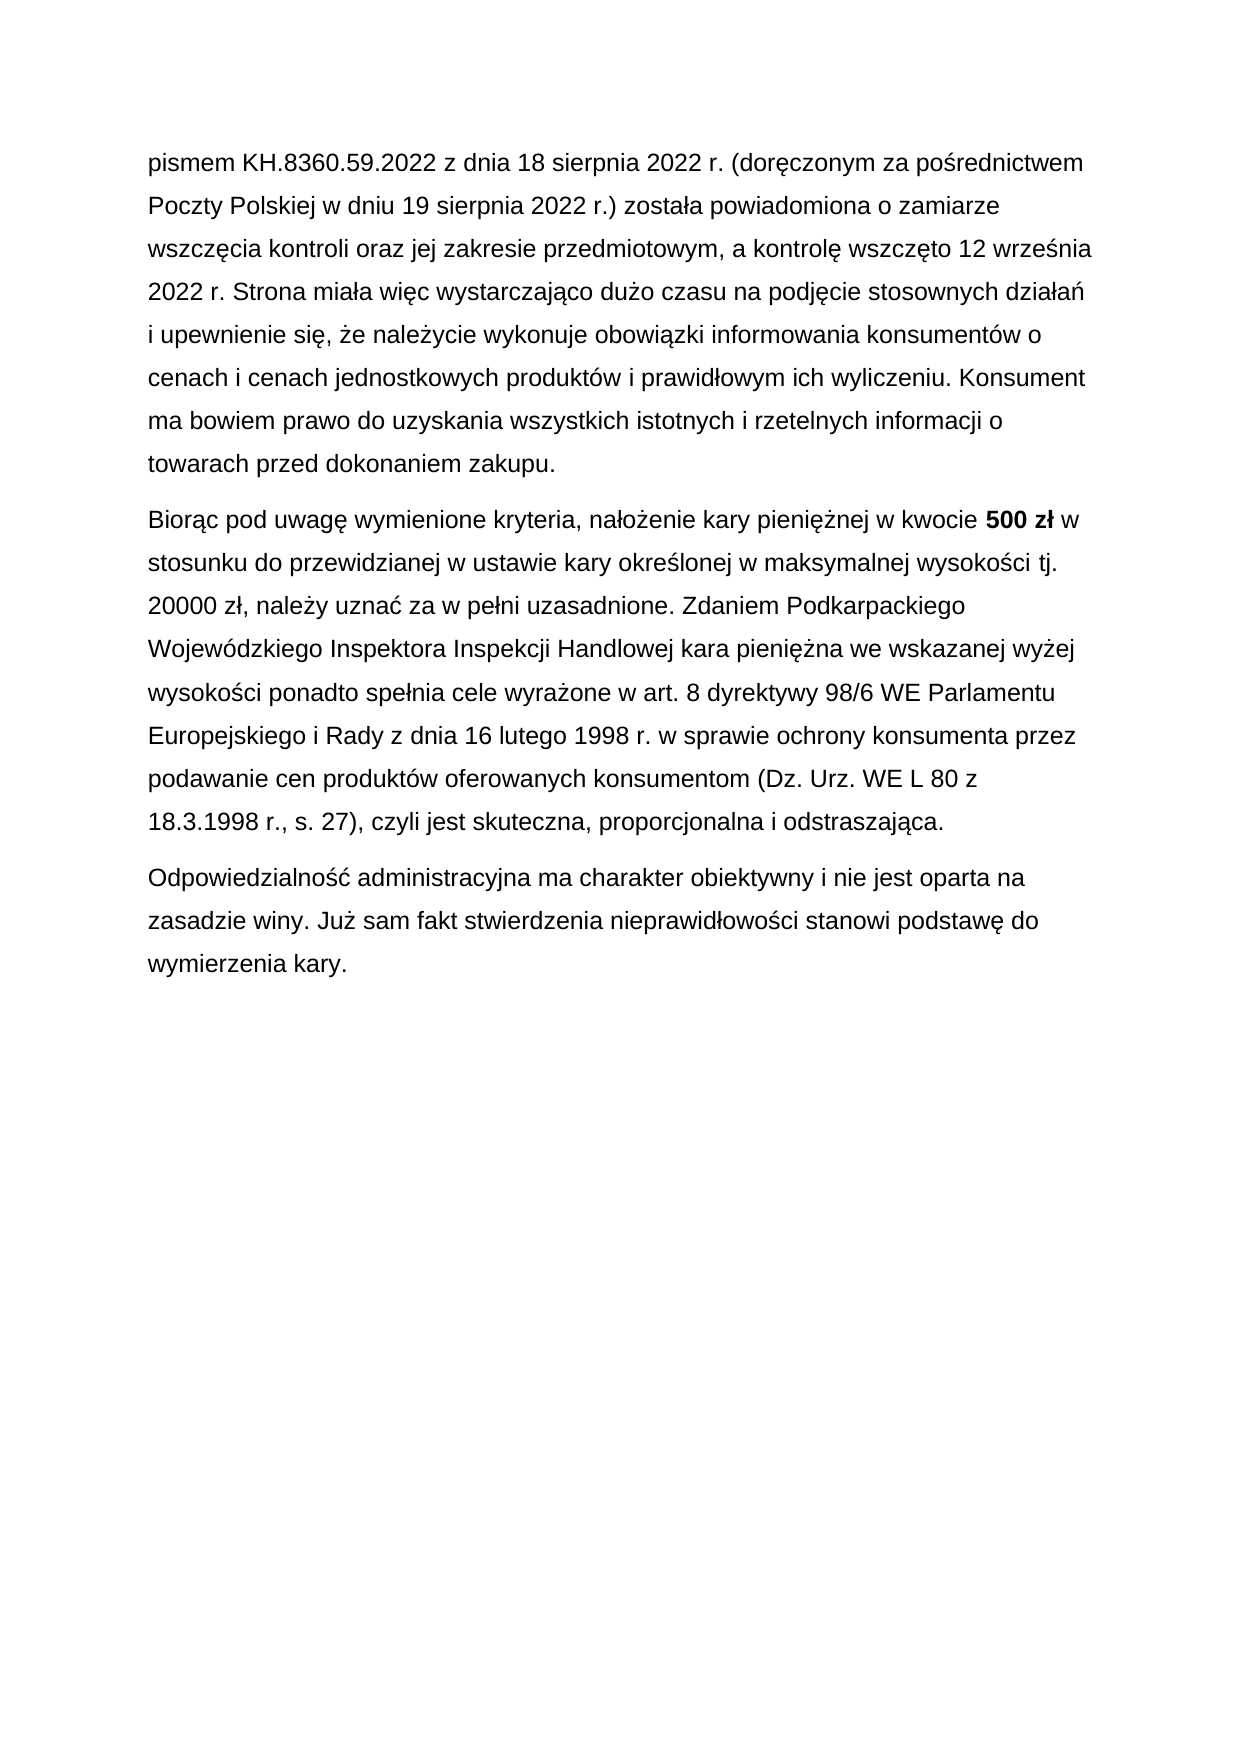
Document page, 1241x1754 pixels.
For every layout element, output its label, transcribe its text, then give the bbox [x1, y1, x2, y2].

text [148, 148, 1093, 478]
text Odpowiedzialność administracyjna ma charakter obiektywny i nie jest oparta na zasadzie winy. Już sam fakt stwierdzenia nieprawidłowości stanowi podstawę do wymierzenia kary. [148, 863, 1093, 978]
text Biorąc pod uwagę wymienione kryteria, nałożenie kary pieniężnej w kwocie 500 zł w stosunku do przewidzianej w ustawie kary określonej w maksymalnej wysokości tj. 20000 zł, należy uznać za w pełni uzasadnione. Zdaniem Podkarpackiego Wojewódzkiego Inspektora Inspekcji Handlowej kara pieniężna we wskazanej wyżej wysokości ponadto spełnia cele wyrażone w art. 8 dyrektywy 98/6 WE Parlamentu Europejskiego i Rady z dnia 16 lutego 1998 r. w sprawie ochrony konsumenta przez podawanie cen produktów oferowanych konsumentom (Dz. Urz. WE L 80 z 18.3.1998 r., s. 27), czyli jest skuteczna, proporcjonalna i odstraszająca. [148, 505, 1093, 836]
